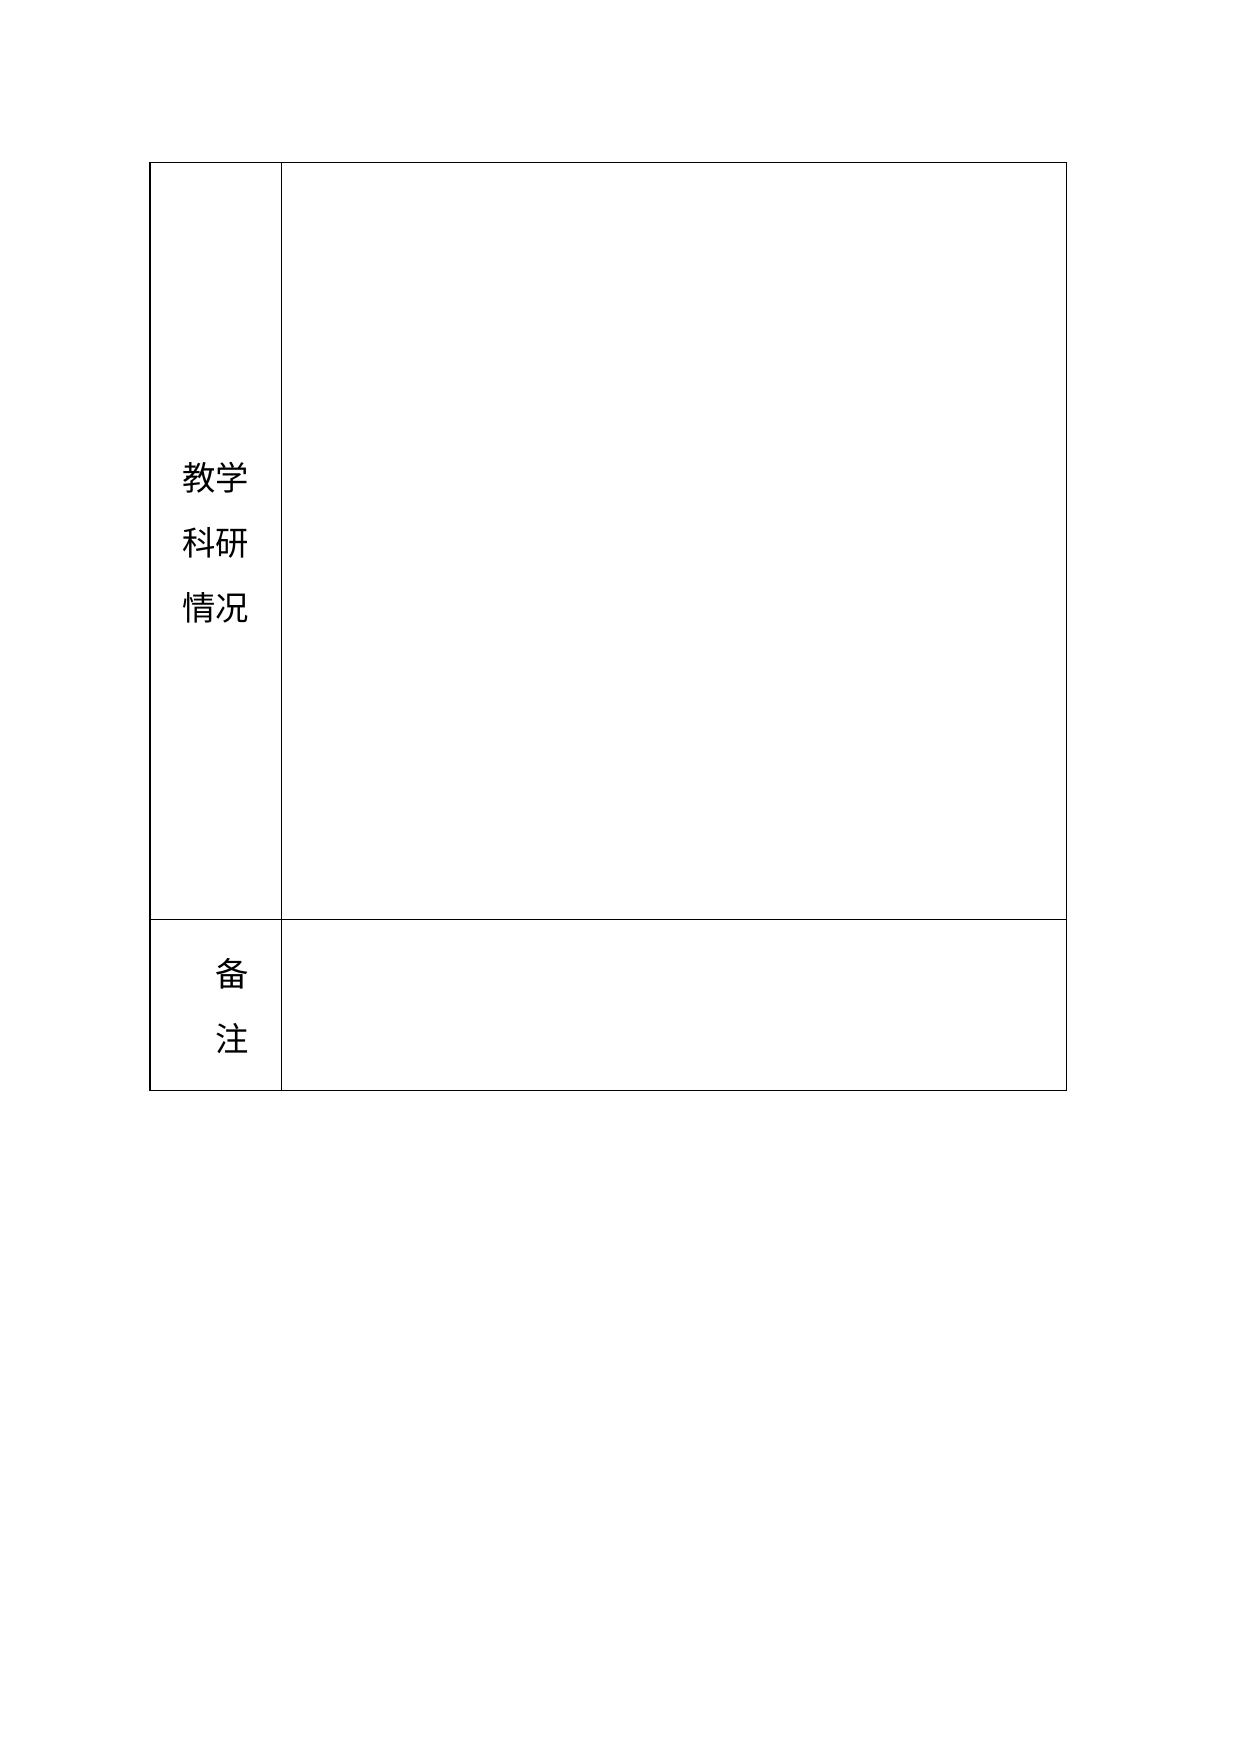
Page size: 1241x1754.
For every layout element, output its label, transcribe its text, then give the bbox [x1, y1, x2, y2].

table_cell [282, 920, 1066, 1090]
table_cell [282, 163, 1066, 919]
table_cell 备 注 [151, 920, 281, 1090]
table_cell 教学 科研 情况 [151, 163, 281, 919]
